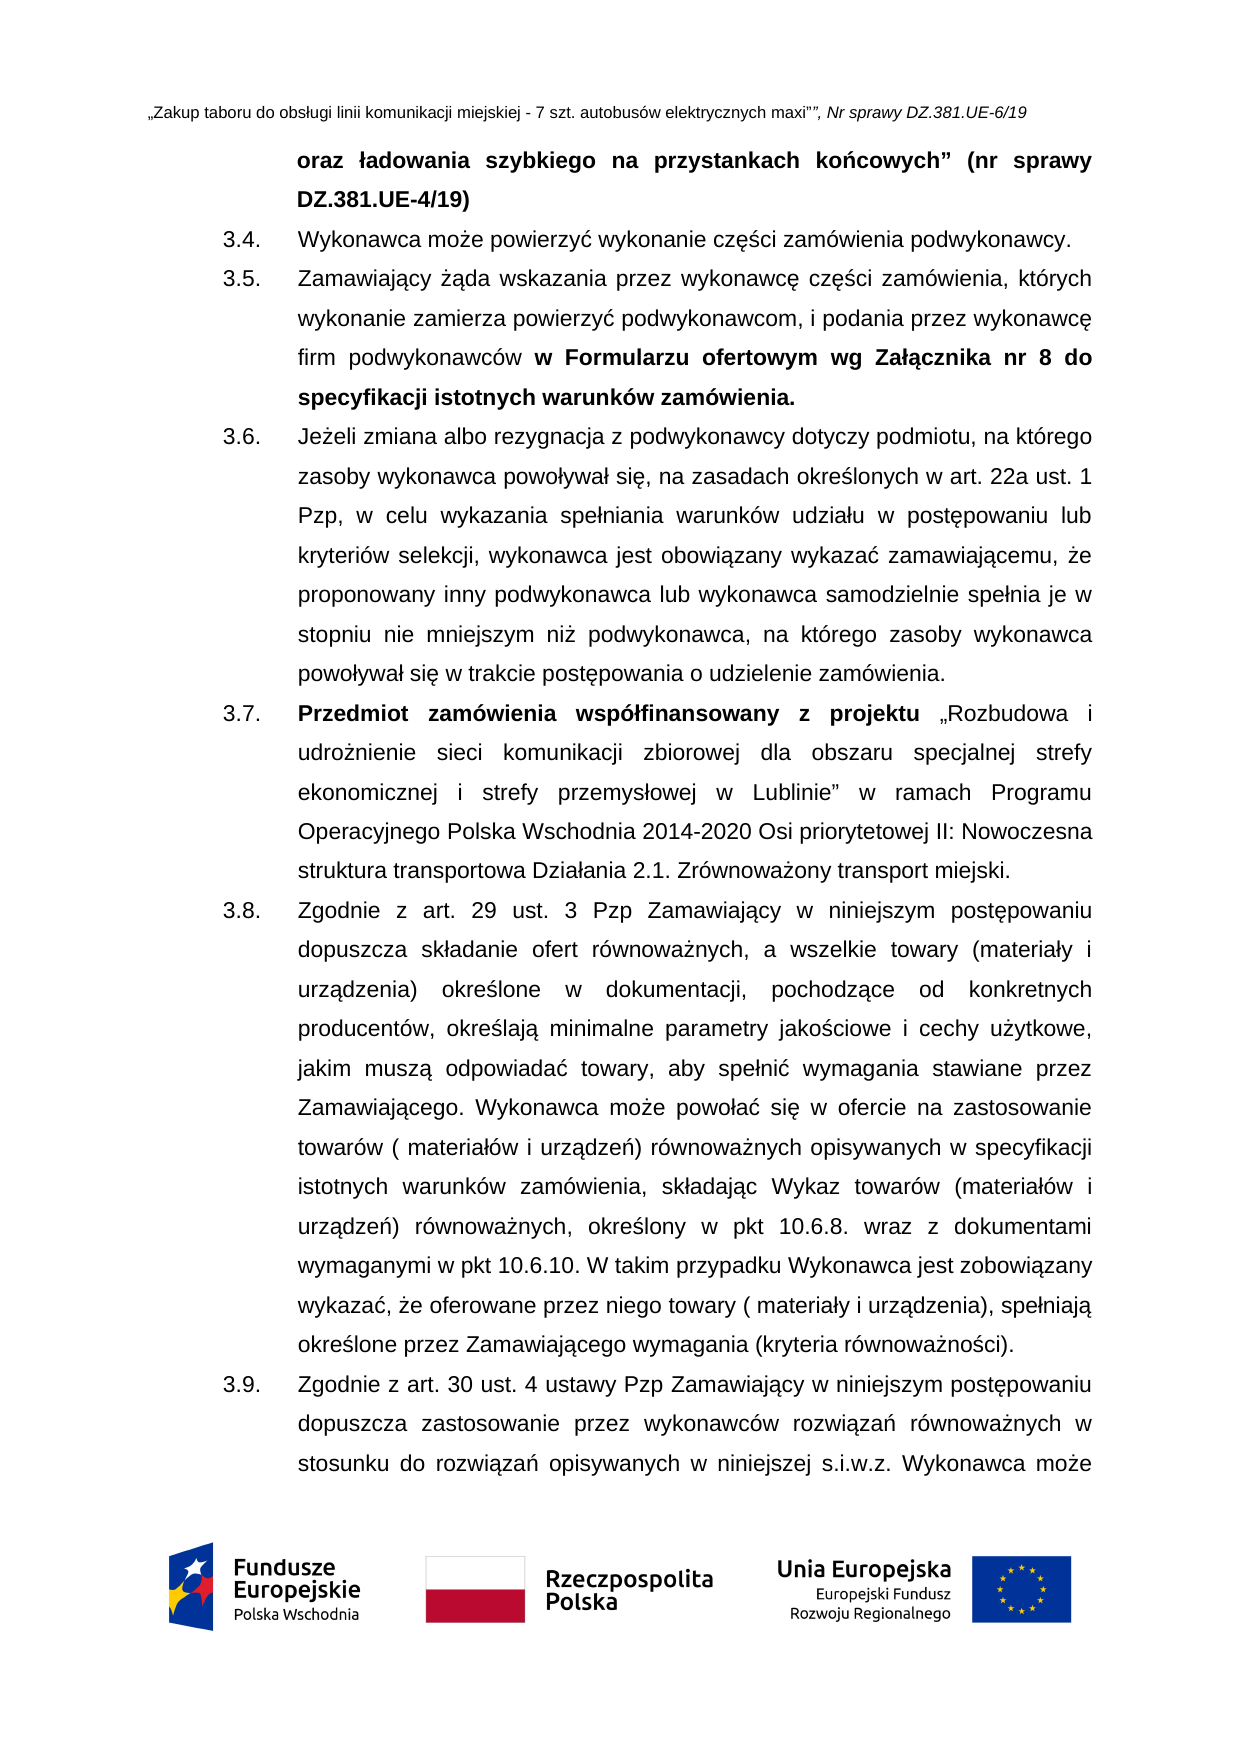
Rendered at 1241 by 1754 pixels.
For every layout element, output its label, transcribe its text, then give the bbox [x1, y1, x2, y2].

list Zamawiający żąda wskazania przez wykonawcę części zamówienia, których wykonanie zamierza powierzyć podwykonawcom, i podania przez wykonawcę firm podwykonawców w Formularzu ofertowym wg Załącznika nr 8 do specyfikacji istotnych warunków zamówienia. [223, 265, 1093, 410]
list Zgodnie z art. 29 ust. 3 Pzp Zamawiający w niniejszym postępowaniu dopuszcza składanie ofert równoważnych, a wszelkie towary (materiały i urządzenia) określone w dokumentacji, pochodzące od konkretnych producentów, określają minimalne parametry jakościowe i cechy użytkowe, jakim muszą odpowiadać towary, aby spełnić wymagania stawiane przez Zamawiającego. Wykonawca może powołać się w ofercie na zastosowanie towarów ( materiałów i urządzeń) równoważnych opisywanych w specyfikacji istotnych warunków zamówienia, składając Wykaz towarów (materiałów i urządzeń) równoważnych, określony w pkt 10.6.8. wraz z dokumentami wymaganymi w pkt 10.6.10. W takim przypadku Wykonawca jest zobowiązany wykazać, że oferowane przez niego towary ( materiały i urządzenia), spełniają określone przez Zamawiającego wymagania (kryteria równoważności). [223, 897, 1093, 1357]
list Przedmiot zamówienia współfinansowany z projektu „Rozbudowa i udrożnienie sieci komunikacji zbiorowej dla obszaru specjalnej strefy ekonomicznej i strefy przemysłowej w Lublinie” w ramach Programu Operacyjnego Polska Wschodnia 2014-2020 Osi priorytetowej II: Nowoczesna struktura transportowa Działania 2.1. Zrównoważony transport miejski. [223, 699, 1093, 884]
list Wykonawca może powierzyć wykonanie części zamówienia podwykonawcy. [223, 226, 1093, 252]
list Jeżeli zmiana albo rezygnacja z podwykonawcy dotyczy podmiotu, na którego zasoby wykonawca powoływał się, na zasadach określonych w art. 22a ust. 1 Pzp, w celu wykazania spełniania warunków udziału w postępowaniu lub kryteriów selekcji, wykonawca jest obowiązany wykazać zamawiającemu, że proponowany inny podwykonawca lub wykonawca samodzielnie spełnia je w stopniu nie mniejszym niż podwykonawca, na którego zasoby wykonawca powoływał się w trakcie postępowania o udzielenie zamówienia. [223, 423, 1093, 686]
picture [147, 1520, 1093, 1653]
